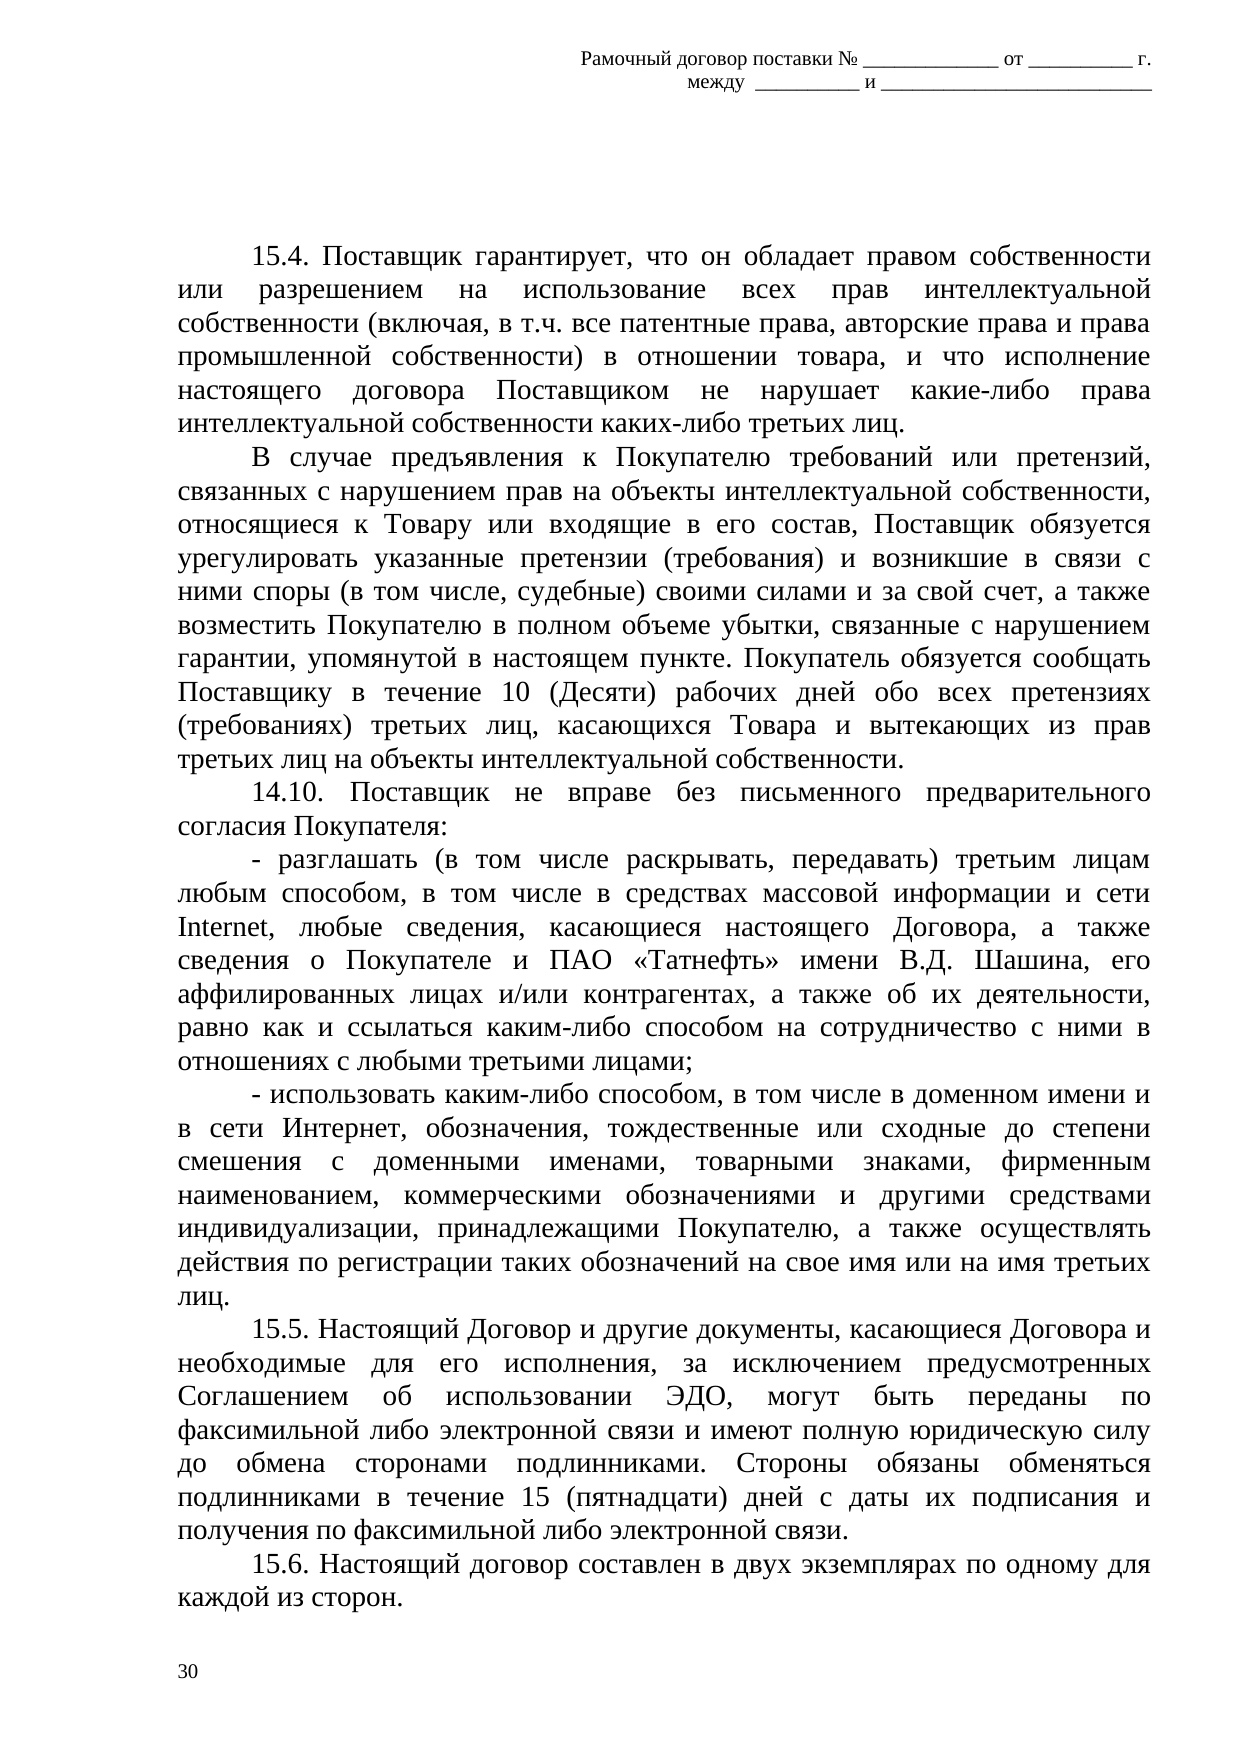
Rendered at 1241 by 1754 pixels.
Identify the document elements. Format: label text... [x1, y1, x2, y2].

list 14.10. Поставщик не вправе без письменного предварительного согласия Покупателя: [177, 774, 1152, 842]
list - использовать каким-либо способом, в том числе в доменном имени и в сети Интернет, обозначения, тождественные или сходные до степени смешения с доменными именами, товарными знаками, фирменным наименованием, коммерческими обозначениями и другими средствами индивидуализации, принадлежащими Покупателю, а также осуществлять действия по регистрации таких обозначений на свое имя или на имя третьих лиц. [177, 1076, 1152, 1311]
text 15.5. Настоящий Договор и другие документы, касающиеся Договора и необходимые для его исполнения, за исключением предусмотренных Соглашением об использовании ЭДО, могут быть переданы по факсимильной либо электронной связи и имеют полную юридическую силу до обмена сторонами подлинниками. Стороны обязаны обменяться подлинниками в течение 15 (пятнадцати) дней с даты их подписания и получения по факсимильной либо электронной связи. [177, 1311, 1152, 1546]
list - разглашать (в том числе раскрывать, передавать) третьим лицам любым способом, в том числе в средствах массовой информации и сети Internet, любые сведения, касающиеся настоящего Договора, а также сведения о Покупателе и ПАО «Татнефть» имени В.Д. Шашина, его аффилированных лицах и/или контрагентах, а также об их деятельности, равно как и ссылаться каким-либо способом на сотрудничество с ними в отношениях с любыми третьими лицами; [177, 842, 1152, 1076]
text 15.6. Настоящий договор составлен в двух экземплярах по одному для каждой из сторон. [177, 1546, 1152, 1613]
text 15.4. Поставщик гарантирует, что он обладает правом собственности или разрешением на использование всех прав интеллектуальной собственности (включая, в т.ч. все патентные права, авторские права и права промышленной собственности) в отношении товара, и что исполнение настоящего договора Поставщиком не нарушает какие-либо права интеллектуальной собственности каких-либо третьих лиц. [177, 238, 1152, 439]
text В случае предъявления к Покупателю требований или претензий, связанных с нарушением прав на объекты интеллектуальной собственности, относящиеся к Товару или входящие в его состав, Поставщик обязуется урегулировать указанные претензии (требования) и возникшие в связи с ними споры (в том числе, судебные) своими силами и за свой счет, а также возместить Покупателю в полном объеме убытки, связанные с нарушением гарантии, упомянутой в настоящем пункте. Покупатель обязуется сообщать Поставщику в течение 10 (Десяти) рабочих дней обо всех претензиях (требованиях) третьих лиц, касающихся Товара и вытекающих из прав третьих лиц на объекты интеллектуальной собственности. [177, 439, 1152, 774]
